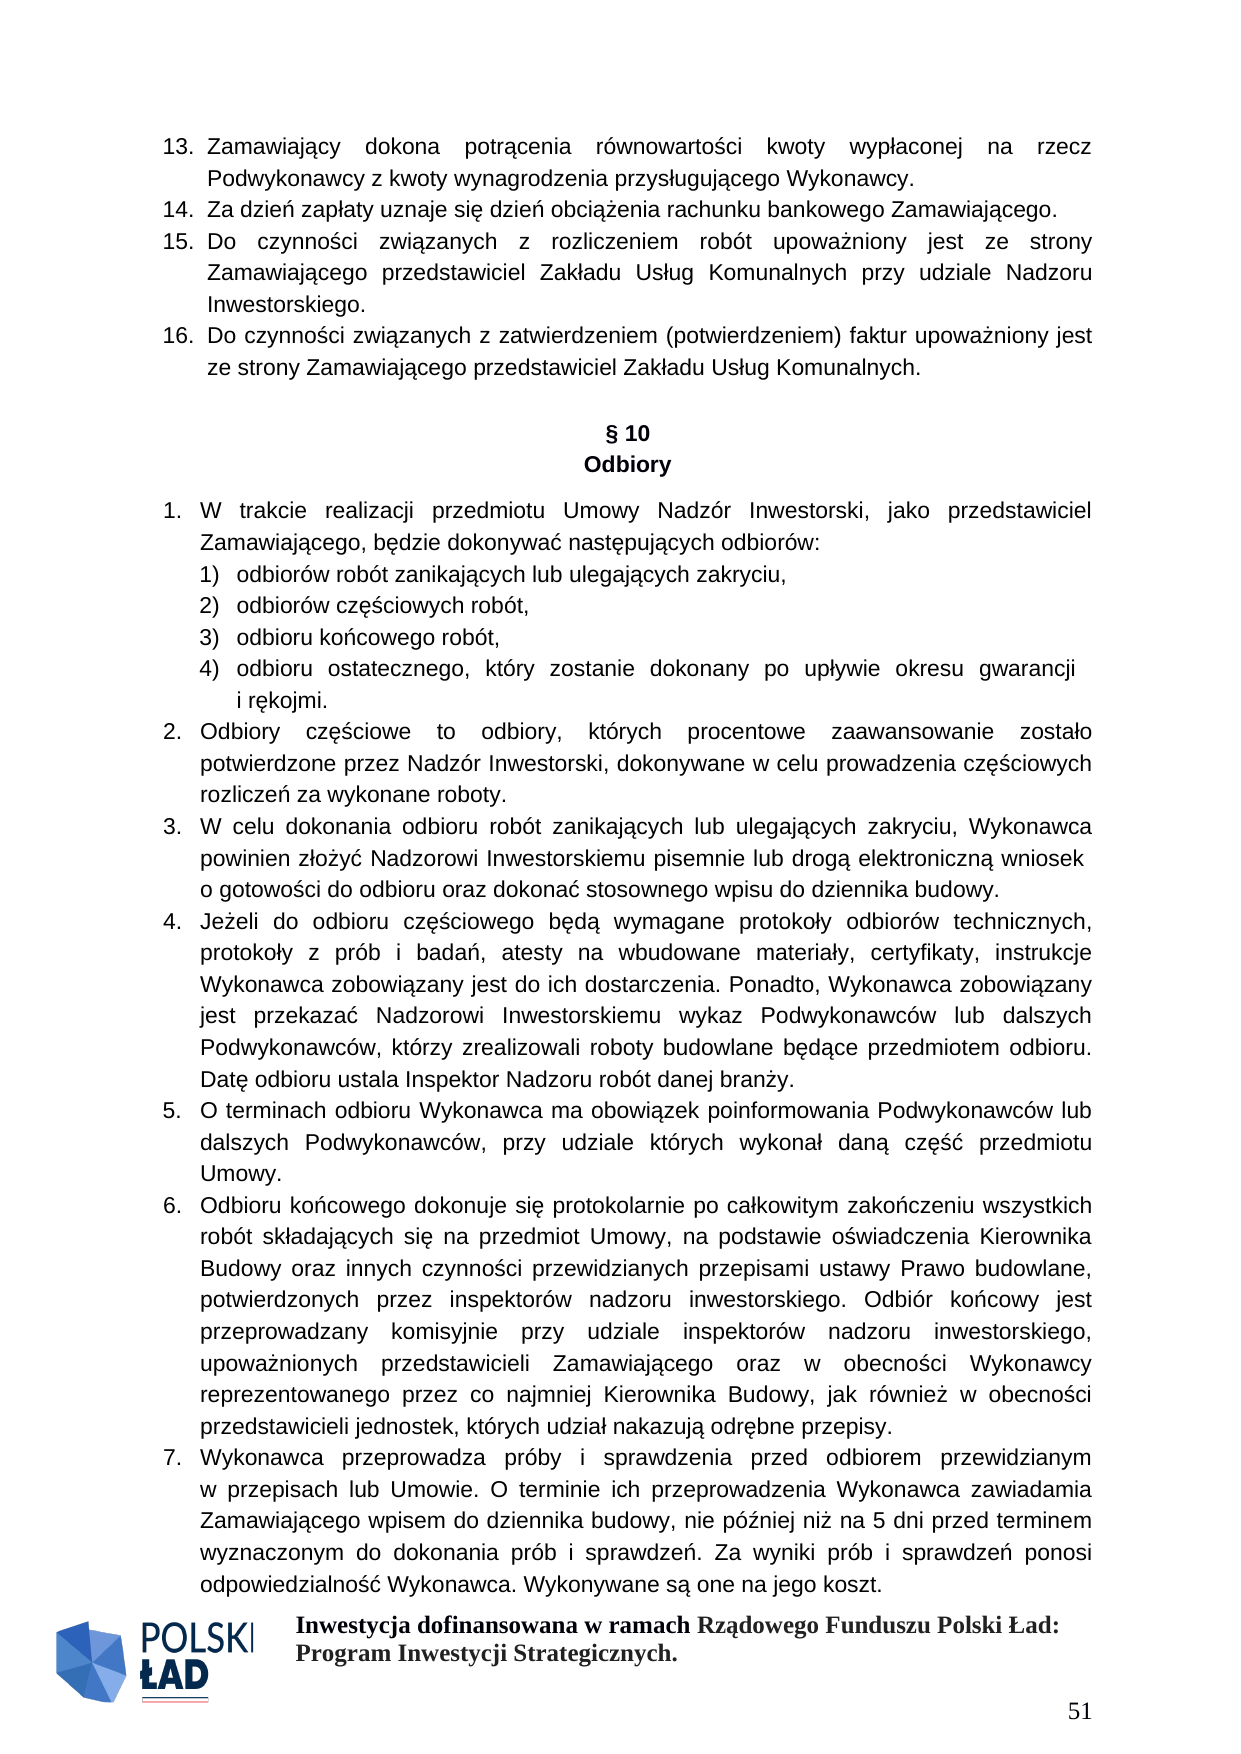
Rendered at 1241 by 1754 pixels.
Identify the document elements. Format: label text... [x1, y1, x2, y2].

list Jeżeli do odbioru częściowego będą wymagane protokoły odbiorów technicznych, protokoły z prób i badań, atesty na wbudowane materiały, certyfikaty, instrukcje Wykonawca zobowiązany jest do ich dostarczenia. Ponadto, Wykonawca zobowiązany jest przekazać Nadzorowi Inwestorskiemu wykaz Podwykonawców lub dalszych Podwykonawców, którzy zrealizowali roboty budowlane będące przedmiotem odbioru. Datę odbioru ustala Inspektor Nadzoru robót danej branży. [163, 908, 1093, 1092]
list Za dzień zapłaty uznaje się dzień obciążenia rachunku bankowego Zamawiającego. [162, 196, 1093, 222]
list Do czynności związanych z rozliczeniem robót upoważniony jest ze strony Zamawiającego przedstawiciel Zakładu Usług Komunalnych przy udziale Nadzoru Inwestorskiego. [162, 228, 1093, 317]
list odbioru ostatecznego, który zostanie dokonany po upływie okresu gwarancji i rękojmi. [199, 655, 1091, 713]
list Odbiory częściowe to odbiory, których procentowe zaawansowanie zostało potwierdzone przez Nadzór Inwestorski, dokonywane w celu prowadzenia częściowych rozliczeń za wykonane roboty. [163, 718, 1093, 808]
list Odbioru końcowego dokonuje się protokolarnie po całkowitym zakończeniu wszystkich robót składających się na przedmiot Umowy, na podstawie oświadczenia Kierownika Budowy oraz innych czynności przewidzianych przepisami ustawy Prawo budowlane, potwierdzonych przez inspektorów nadzoru inwestorskiego. Odbiór końcowy jest przeprowadzany komisyjnie przy udziale inspektorów nadzoru inwestorskiego, upoważnionych przedstawicieli Zamawiającego oraz w obecności Wykonawcy reprezentowanego przez co najmniej Kierownika Budowy, jak również w obecności przedstawicieli jednostek, których udział nakazują odrębne przepisy. [163, 1192, 1093, 1439]
text § 10 Odbiory [162, 420, 1093, 478]
list Zamawiający dokona potrącenia równowartości kwoty wypłaconej na rzecz Podwykonawcy z kwoty wynagrodzenia przysługującego Wykonawcy. [162, 133, 1093, 191]
list O terminach odbioru Wykonawca ma obowiązek poinformowania Podwykonawców lub dalszych Podwykonawców, przy udziale których wykonał daną część przedmiotu Umowy. [162, 1097, 1093, 1187]
list W celu dokonania odbioru robót zanikających lub ulegających zakryciu, Wykonawca powinien złożyć Nadzorowi Inwestorskiemu pisemnie lub drogą elektroniczną wniosek o gotowości do odbioru oraz dokonać stosownego wpisu do dziennika budowy. [163, 813, 1093, 902]
list Do czynności związanych z zatwierdzeniem (potwierdzeniem) faktur upoważniony jest ze strony Zamawiającego przedstawiciel Zakładu Usług Komunalnych. [162, 322, 1093, 380]
list Wykonawca przeprowadza próby i sprawdzenia przed odbiorem przewidzianym w przepisach lub Umowie. O terminie ich przeprowadzenia Wykonawca zawiadamia Zamawiającego wpisem do dziennika budowy, nie później niż na 5 dni przed terminem wyznaczonym do dokonania prób i sprawdzeń. Za wyniki prób i sprawdzeń ponosi odpowiedzialność Wykonawca. Wykonywane są one na jego koszt. [163, 1444, 1093, 1597]
list odbiorów robót zanikających lub ulegających zakryciu, [199, 561, 1093, 587]
list W trakcie realizacji przedmiotu Umowy Nadzór Inwestorski, jako przedstawiciel Zamawiającego, będzie dokonywać następujących odbiorów: [163, 497, 1093, 555]
picture [56, 1621, 253, 1703]
list odbioru końcowego robót, [199, 624, 1093, 650]
list odbiorów częściowych robót, [199, 592, 1093, 618]
